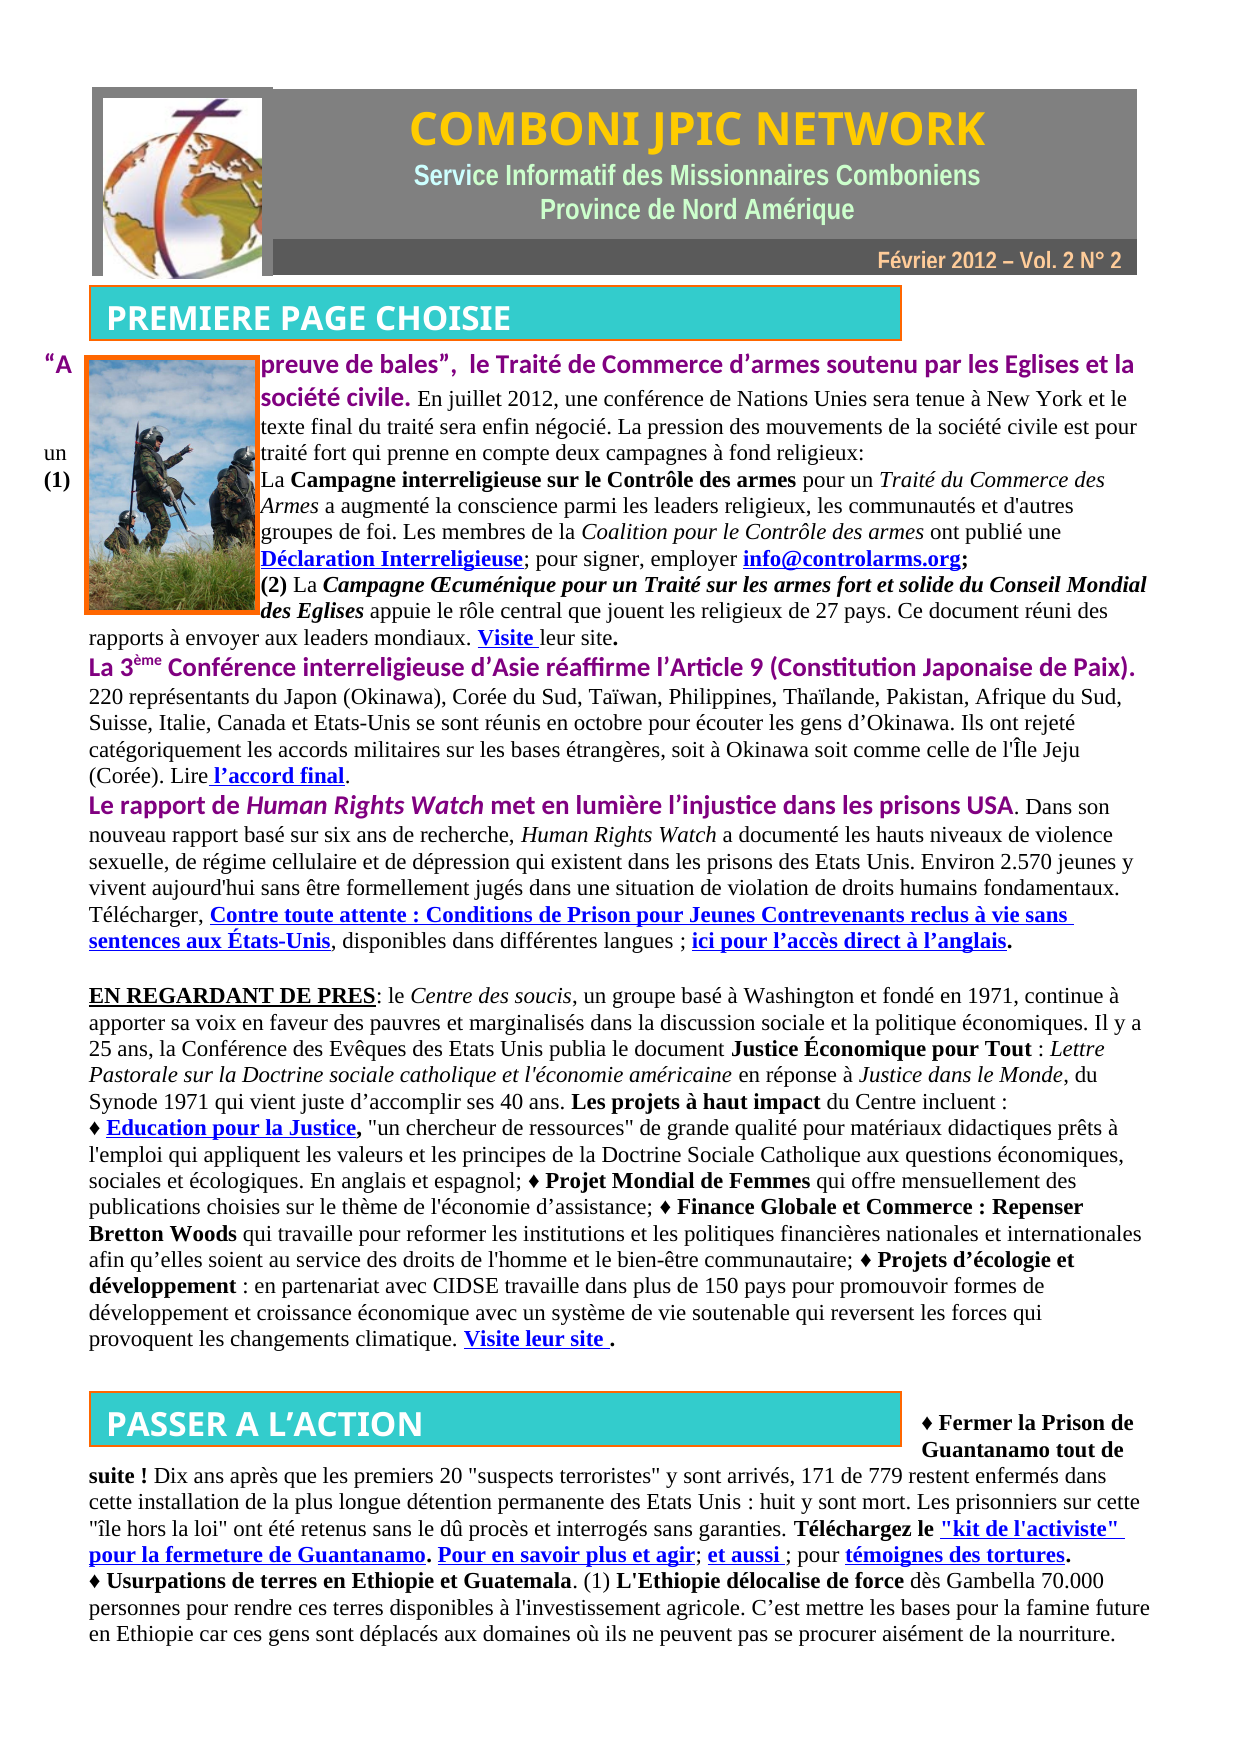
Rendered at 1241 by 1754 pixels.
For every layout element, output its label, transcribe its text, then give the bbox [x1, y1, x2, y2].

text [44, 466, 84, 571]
text La 3ème Conférence interreligieuse d’Asie réaffirme l’Article 9 (Constitution Japonaise de Paix). 220 représentants du Japon (Okinawa), Corée du Sud, Taïwan, Philippines, Thaïlande, Pakistan, Afrique du Sud, Suisse, Italie, Canada et Etats-Unis se sont réunis en octobre pour écouter les gens d’Okinawa. Ils ont rejeté catégoriquement les accords militaires sur les bases étrangères, soit à Okinawa soit comme celle de l'Île Jeju (Corée). Lire l’accord final. [89, 650, 1152, 788]
text (2) La Campagne Œcuménique pour un Traité sur les armes fort et solide du Conseil Mondial des Eglises appuie le rôle central que jouent les religieux de 27 pays. Ce document réuni des rapports à envoyer aux leaders mondiaux. Visite leur site. [89, 571, 1152, 650]
text Le rapport de Human Rights Watch met en lumière l’injustice dans les prisons USA. Dans son nouveau rapport basé sur six ans de recherche, Human Rights Watch a documenté les hauts niveaux de violence sexuelle, de régime cellulaire et de dépression qui existent dans les prisons des Etats Unis. Environ 2.570 jeunes y vivent aujourd'hui sans être formellement jugés dans une situation de violation de droits humains fondamentaux. Télécharger, Contre toute attente : Conditions de Prison pour Jeunes Contrevenants reclus à vie sans sentences aux États-Unis, disponibles dans différentes langues ; ici pour l’accès direct à l’anglais. [89, 788, 1152, 953]
text “A preuve de bales”, le Traité de Commerce d’armes soutenu par les Eglises et la société civile. En juillet 2012, une conférence de Nations Unies sera tenue à New York et le texte final du traité sera enfin négocié. La pression des mouvements de la société civile est pour un traité fort qui prenne en compte deux campagnes à fond religieux: [44, 347, 1152, 466]
picture [89, 360, 255, 610]
picture [103, 98, 262, 279]
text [89, 1409, 1152, 1647]
text EN REGARDANT DE PRES: le Centre des soucis, un groupe basé à Washington et fondé en 1971, continue à apporter sa voix en faveur des pauvres et marginalisés dans la discussion sociale et la politique économiques. Il y a 25 ans, la Conférence des Evêques des Etats Unis publia le document Justice Économique pour Tout : Lettre Pastorale sur la Doctrine sociale catholique et l'économie américaine en réponse à Justice dans le Monde, du Synode 1971 qui vient juste d’accomplir ses 40 ans. Les projets à haut impact du Centre incluent : ♦ Education pour la Justice, "un chercheur de ressources" de grande qualité pour matériaux didactiques prêts à l'emploi qui appliquent les valeurs et les principes de la Doctrine Sociale Catholique aux questions économiques, sociales et écologiques. En anglais et espagnol; ♦ Projet Mondial de Femmes qui offre mensuellement des publications choisies sur le thème de l'économie d’assistance; ♦ Finance Globale et Commerce : Repenser Bretton Woods qui travaille pour reformer les institutions et les politiques financières nationales et internationales afin qu’elles soient au service des droits de l'homme et le bien-être communautaire; ♦ Projets d’écologie et développement : en partenariat avec CIDSE travaille dans plus de 150 pays pour promouvoir formes de développement et croissance économique avec un système de vie soutenable qui reversent les forces qui provoquent les changements climatique. Visite leur site . [89, 982, 1152, 1351]
text (1) La Campagne interreligieuse sur le Contrôle des armes pour un Traité du Commerce des Armes a augmenté la conscience parmi les leaders religieux, les communautés et d'autres groupes de foi. Les membres de la Coalition pour le Contrôle des armes ont publié une Déclaration Interreligieuse; pour signer, employer info@controlarms.org; [260, 466, 1152, 571]
